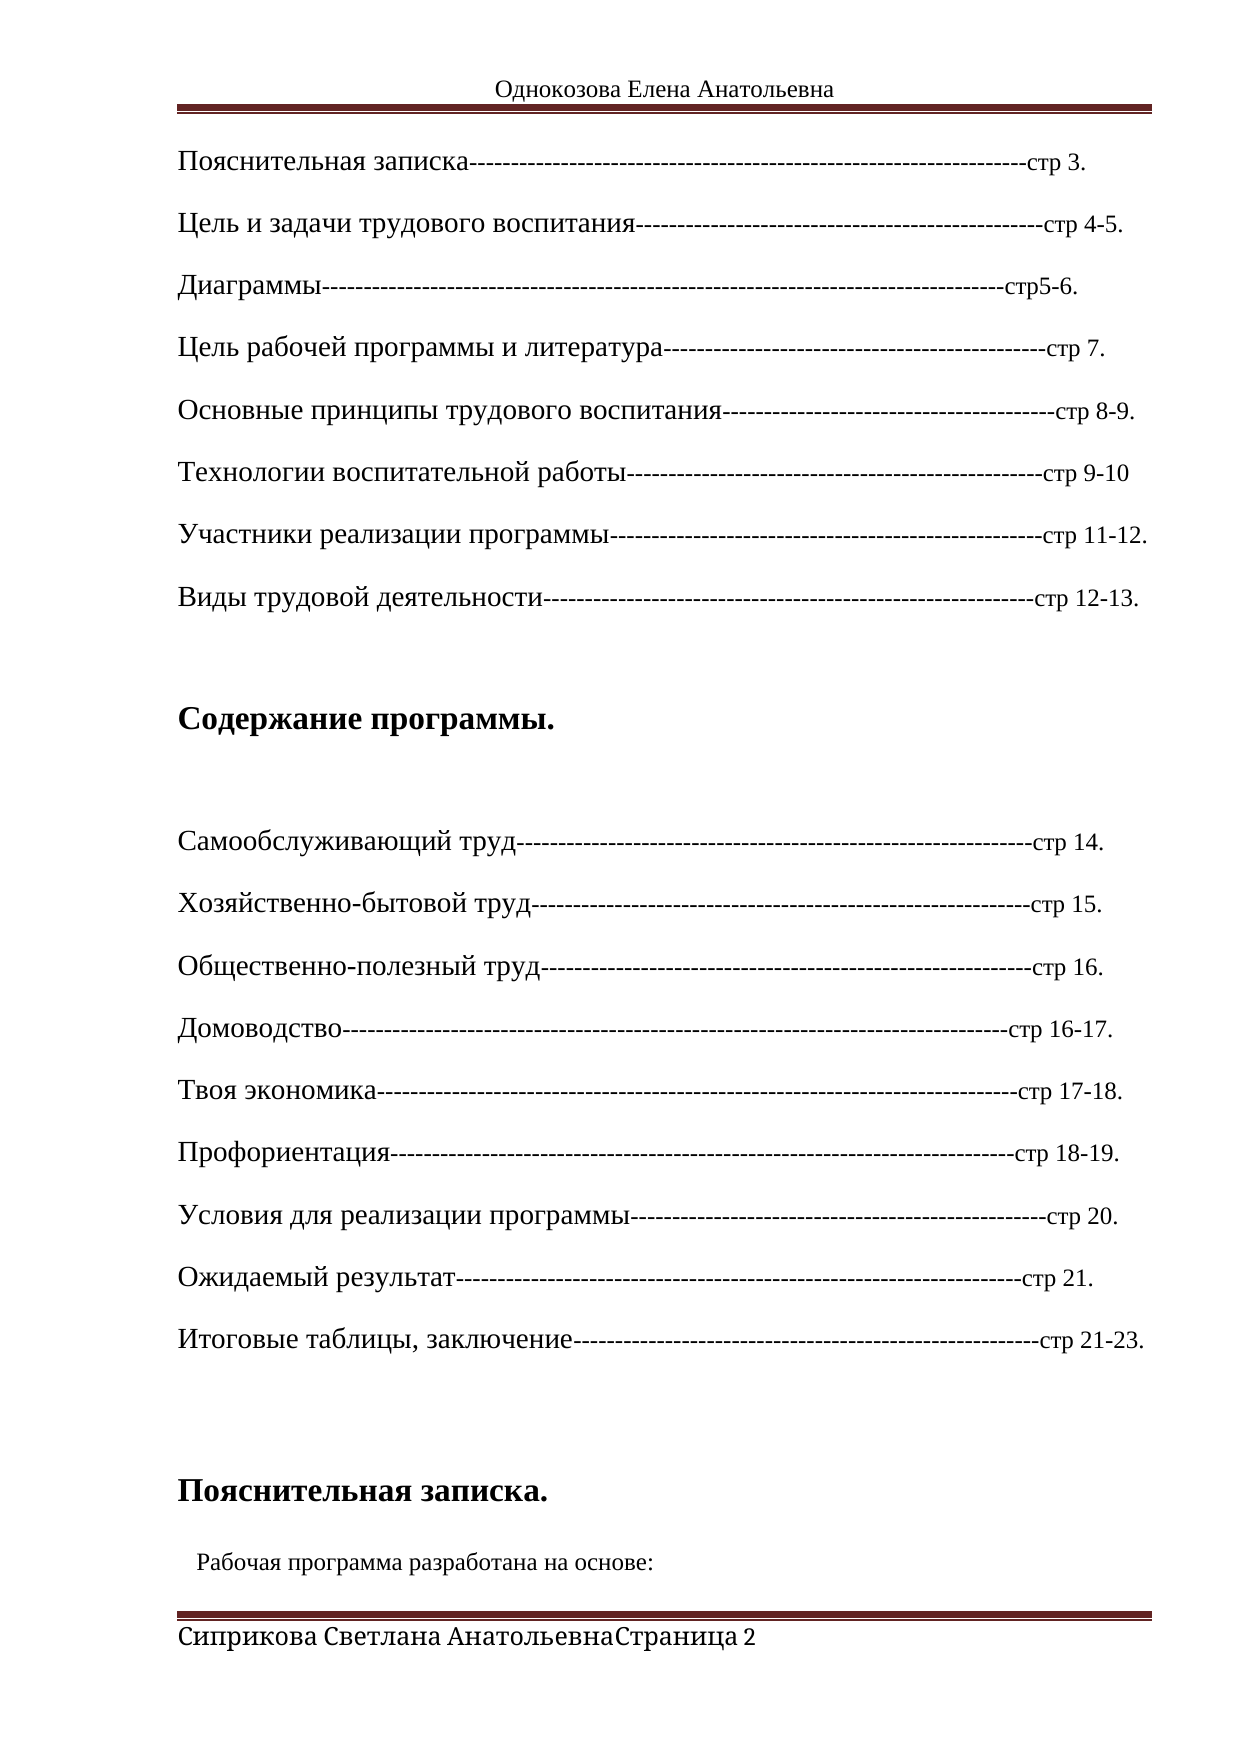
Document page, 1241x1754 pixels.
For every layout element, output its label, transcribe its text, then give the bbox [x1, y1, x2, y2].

text Итоговые таблицы, заключение--------------------------------------------------------стр 21-23. [177, 1321, 1152, 1355]
text Ожидаемый результат--------------------------------------------------------------------стр 21. [177, 1259, 1152, 1293]
text Участники реализации программы----------------------------------------------------стр 11-12. [177, 516, 1152, 550]
text Диаграммы----------------------------------------------------------------------------------стр5-6. [177, 267, 1152, 301]
text Общественно-полезный труд-----------------------------------------------------------стр 16. [177, 948, 1152, 981]
text Условия для реализации программы--------------------------------------------------стр 20. [177, 1197, 1152, 1230]
text Твоя экономика-----------------------------------------------------------------------------стр 17-18. [177, 1072, 1152, 1106]
text Пояснительная записка. [177, 1470, 1152, 1508]
text Технологии воспитательной работы--------------------------------------------------стр 9-10 [177, 454, 1152, 488]
text Самообслуживающий труд--------------------------------------------------------------стр 14. [177, 823, 1152, 857]
text Цель рабочей программы и литература----------------------------------------------стр 7. [177, 329, 1152, 363]
text Рабочая программа разработана на основе: [177, 1547, 1152, 1575]
text Пояснительная записка-------------------------------------------------------------------стр 3. [177, 143, 1152, 176]
text Цель и задачи трудового воспитания-------------------------------------------------стр 4-5. [177, 205, 1152, 238]
text Хозяйственно-бытовой труд------------------------------------------------------------стр 15. [177, 885, 1152, 919]
text Виды трудовой деятельности-----------------------------------------------------------стр 12-13. [177, 579, 1152, 612]
text Основные принципы трудового воспитания----------------------------------------стр 8-9. [177, 392, 1152, 425]
text Профориентация---------------------------------------------------------------------------стр 18-19. [177, 1134, 1152, 1168]
text Домоводство--------------------------------------------------------------------------------стр 16-17. [177, 1010, 1152, 1043]
text Содержание программы. [177, 698, 1152, 737]
